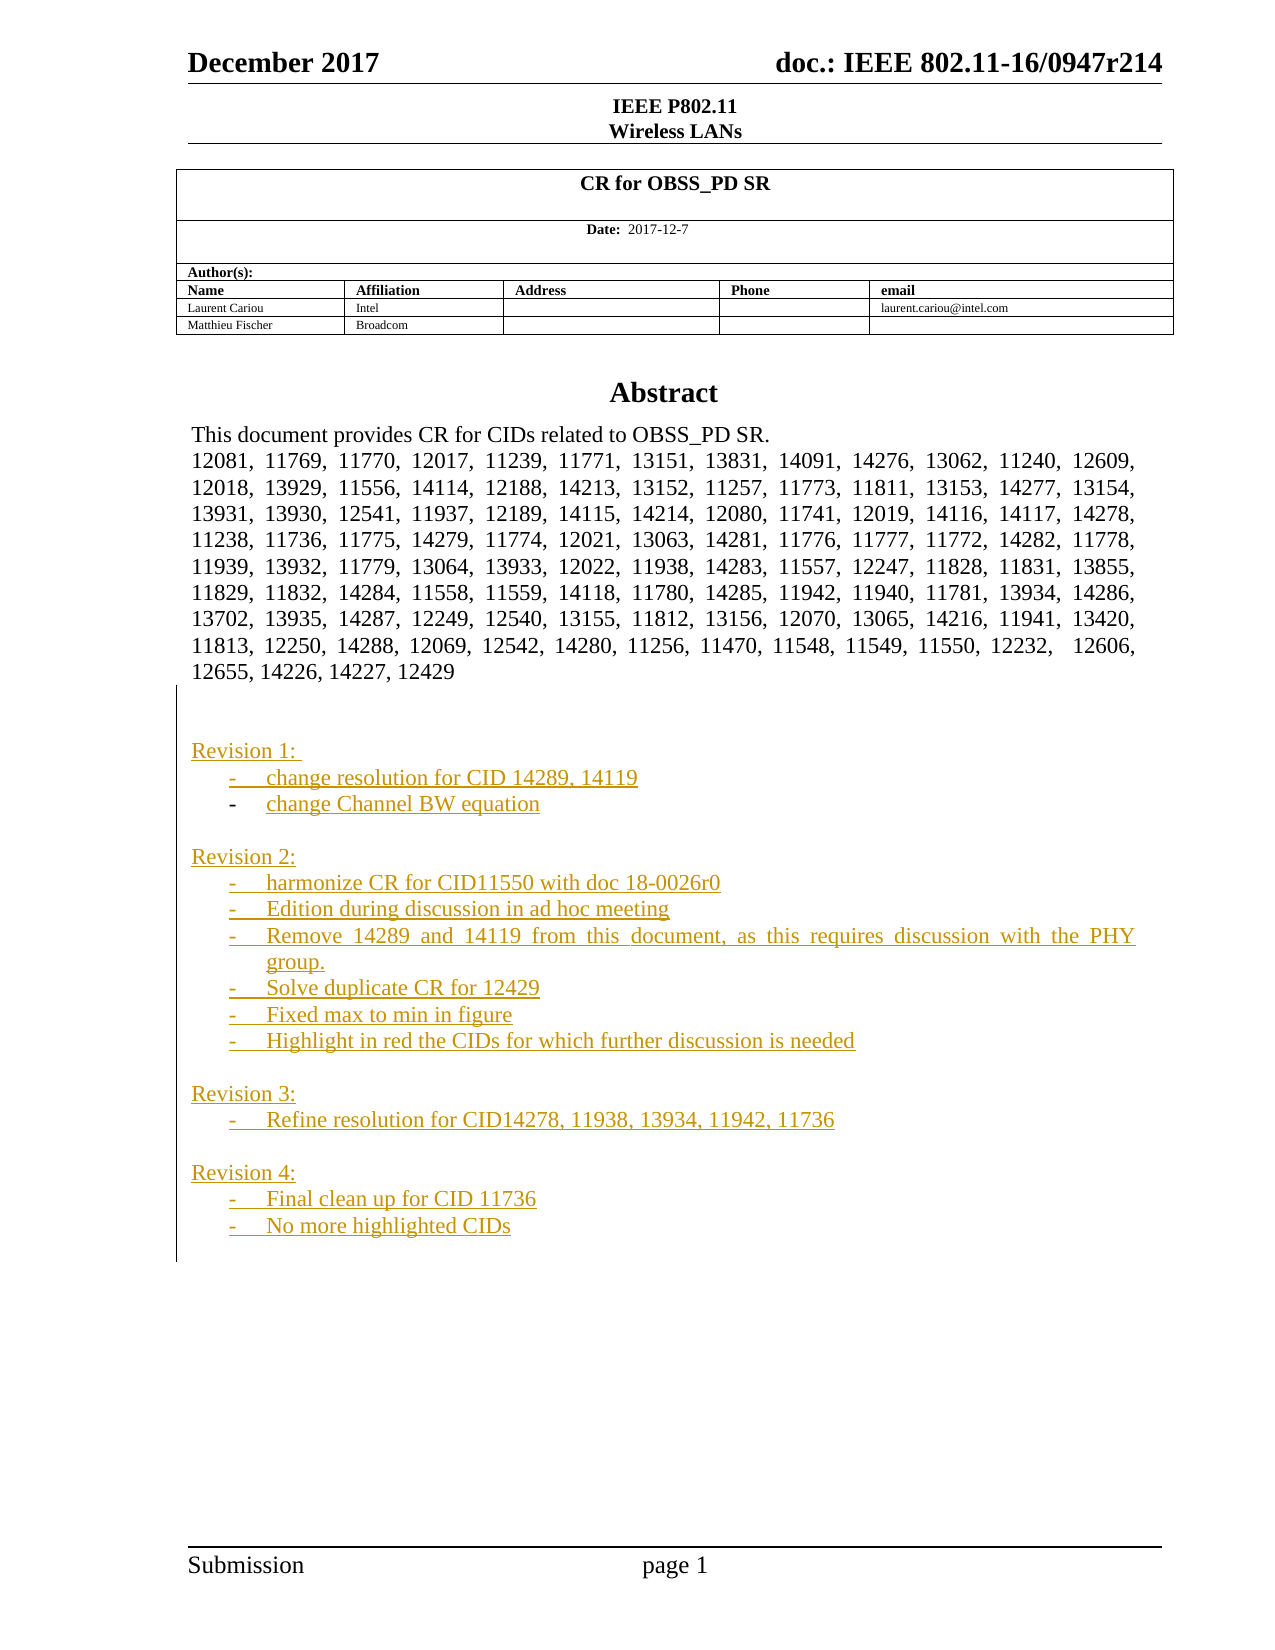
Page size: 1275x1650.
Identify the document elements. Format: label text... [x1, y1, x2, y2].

table_cell Intel [345, 299, 503, 316]
table_cell email [870, 281, 1173, 298]
table_cell Broadcom [345, 317, 503, 334]
table_cell laurent.cariou@intel.com [870, 299, 1173, 316]
text IEEE P802.11 Wireless LANs [187, 94, 1162, 144]
table_cell Phone [720, 281, 869, 298]
table_cell Affiliation [345, 281, 503, 298]
table_cell [870, 317, 1173, 334]
table_cell Laurent Cariou [177, 299, 344, 316]
table_cell [720, 317, 869, 334]
table_cell Address [504, 281, 719, 298]
table_cell [720, 299, 869, 316]
table_cell [504, 299, 719, 316]
table_cell Date: 2017-12-7 [177, 221, 1173, 262]
table_header CR for OBSS_PD SR [177, 170, 1173, 220]
table_cell Name [177, 281, 344, 298]
table_cell Author(s): [177, 264, 1173, 280]
table_cell [504, 317, 719, 334]
table_cell Matthieu Fischer [177, 317, 344, 334]
